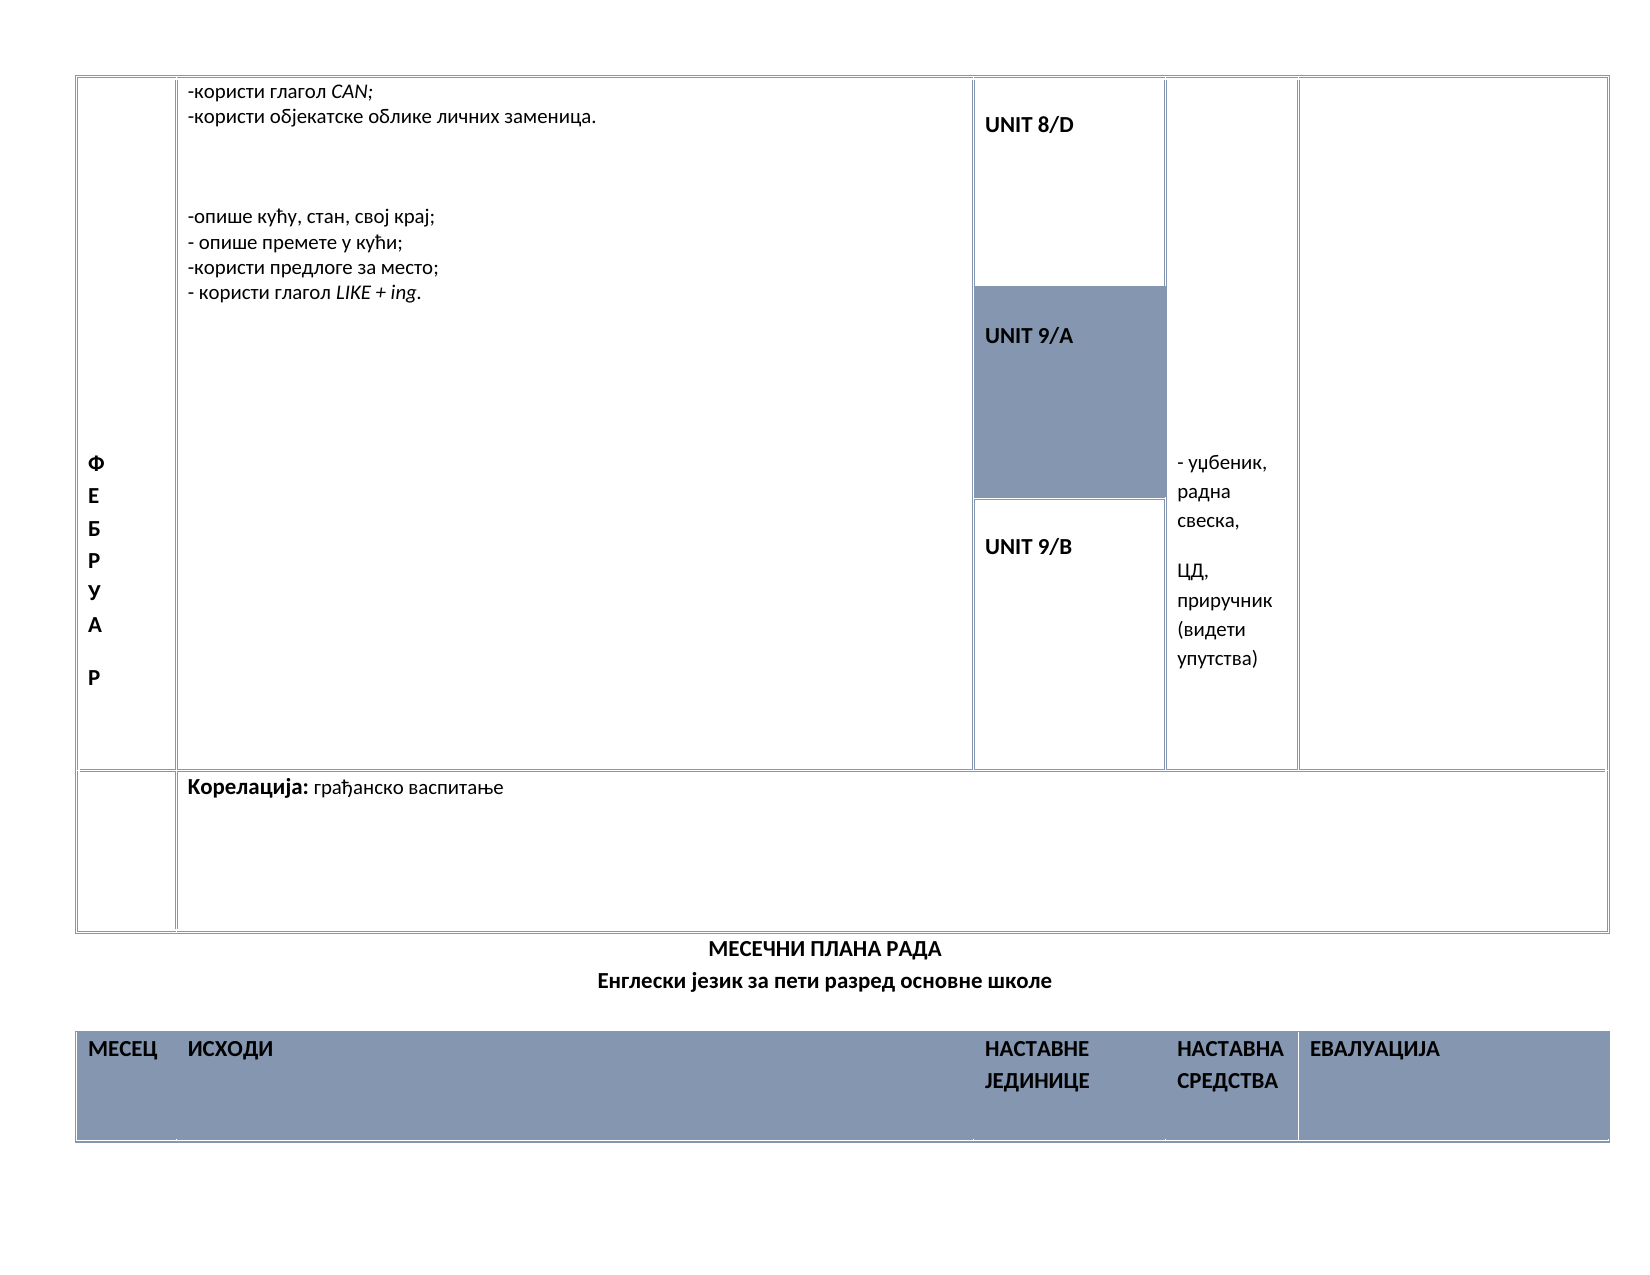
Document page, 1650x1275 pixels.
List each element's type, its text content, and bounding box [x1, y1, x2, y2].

table_cell [77, 769, 176, 931]
table_cell UNIT 8/D [974, 76, 1166, 286]
table_cell Ф Е Б Р У А Р [78, 78, 176, 769]
table_header НАСТАВНА СРЕДСТВА [1166, 1034, 1298, 1139]
text МЕСЕЧНИ ПЛАНА РАДА [75, 934, 1575, 962]
table_header ИСХОДИ [176, 1032, 974, 1139]
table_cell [176, 76, 974, 769]
table_cell UNIT 9/B [975, 500, 1164, 769]
table_header МЕСЕЦ [78, 1034, 176, 1139]
table_header НАСТАВНЕ ЈЕДИНИЦЕ [974, 1032, 1166, 1139]
table_cell [1299, 78, 1607, 769]
table_header ЕВАЛУАЦИЈА [1299, 1034, 1607, 1139]
table_cell UNIT 9/A [975, 289, 1164, 497]
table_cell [1166, 78, 1298, 769]
text Енглески језик за пети разред основне школе [75, 966, 1575, 994]
table_cell Kорелација: грађанско васпитање [176, 769, 1609, 931]
